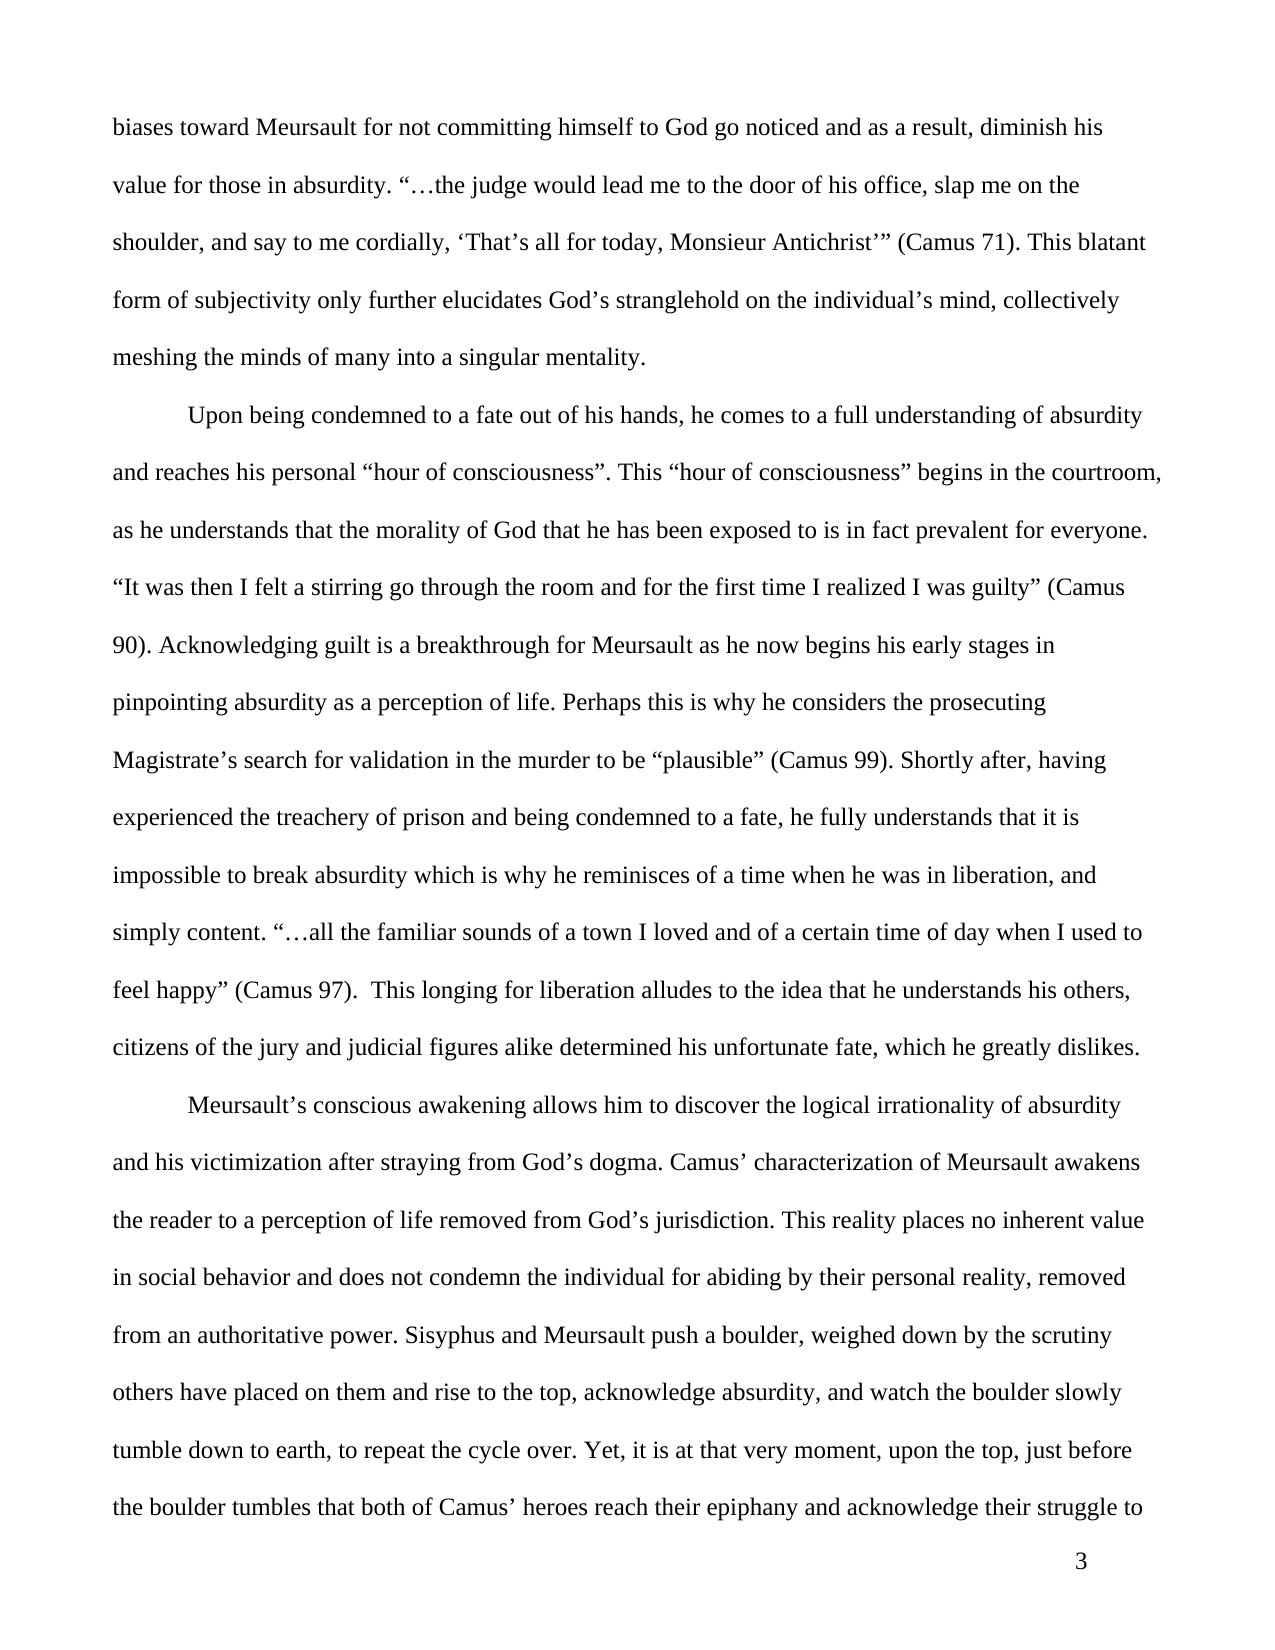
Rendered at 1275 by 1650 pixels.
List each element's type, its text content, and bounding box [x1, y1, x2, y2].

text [112, 1090, 1162, 1521]
text Upon being condemned to a fate out of his hands, he comes to a full understanding of absurdity and reaches his personal “hour of consciousness”. This “hour of consciousness” begins in the courtroom, as he understands that the morality of God that he has been exposed to is in fact prevalent for everyone. “It was then I felt a stirring go through the room and for the first time I realized I was guilty” (Camus 90). Acknowledging guilt is a breakthrough for Meursault as he now begins his early stages in pinpointing absurdity as a perception of life. Perhaps this is why he considers the prosecuting Magistrate’s search for validation in the murder to be “plausible” (Camus 99). Shortly after, having experienced the treachery of prison and being condemned to a fate, he fully understands that it is impossible to break absurdity which is why he reminisces of a time when he was in liberation, and simply content. “…all the familiar sounds of a town I loved and of a certain time of day when I used to feel happy” (Camus 97). This longing for liberation alludes to the idea that he understands his others, citizens of the jury and judicial figures alike determined his unfortunate fate, which he greatly dislikes. [112, 400, 1162, 1061]
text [112, 112, 1162, 371]
